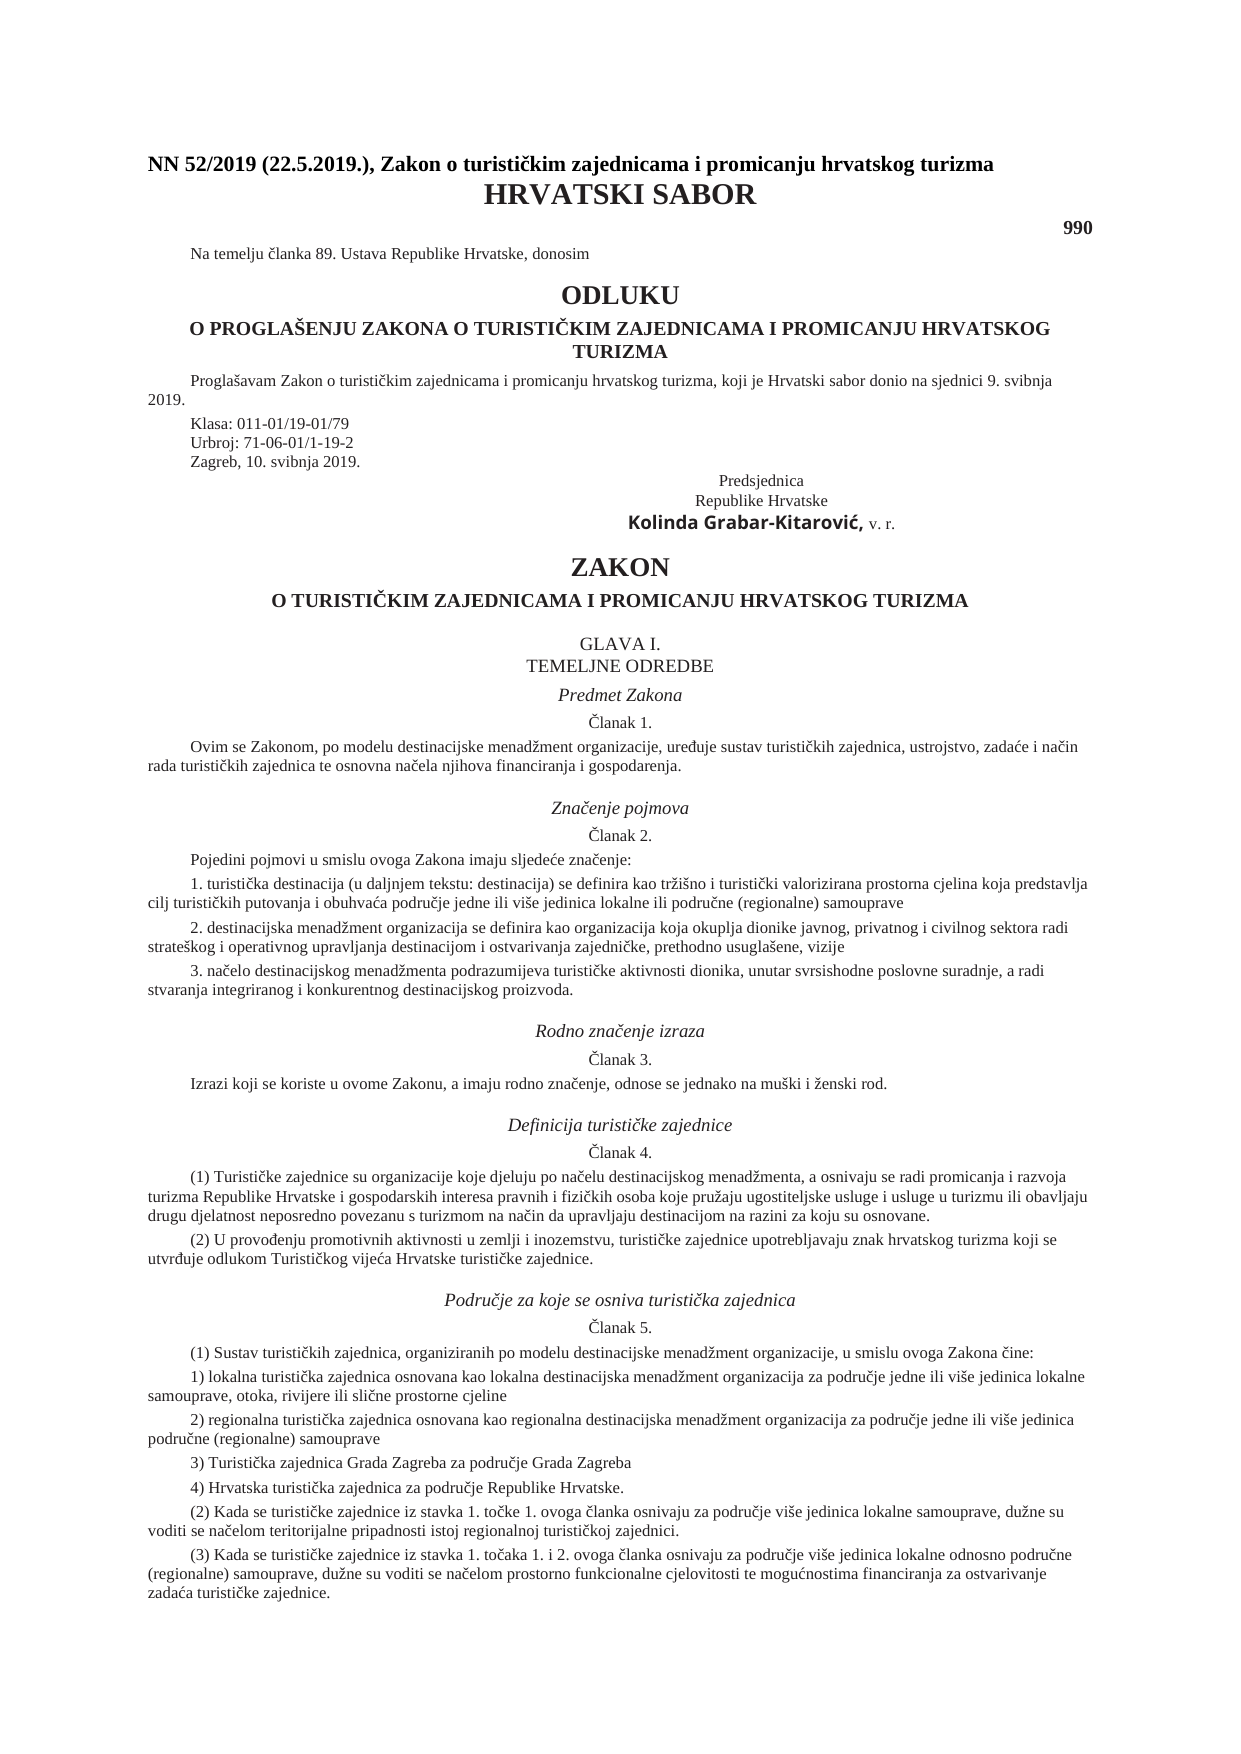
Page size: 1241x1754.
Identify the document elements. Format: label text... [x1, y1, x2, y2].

text Proglašavam Zakon o turističkim zajednicama i promicanju hrvatskog turizma, koji je Hrvatski sabor donio na sjednici 9. svibnja 2019. [148, 370, 1093, 409]
text GLAVA I. TEMELJNE ODREDBE [148, 633, 1093, 676]
text 4) Hrvatska turistička zajednica za područje Republike Hrvatske. [148, 1477, 1093, 1497]
text Članak 1. [148, 713, 1093, 732]
text 990 [148, 216, 1093, 239]
text 2. destinacijska menadžment organizacija se definira kao organizacija koja okuplja dionike javnog, privatnog i civilnog sektora radi strateškog i operativnog upravljanja destinacijom i ostvarivanja zajedničke, prethodno usuglašene, vizije [148, 917, 1093, 956]
text Pojedini pojmovi u smislu ovoga Zakona imaju sljedeće značenje: [148, 850, 1093, 869]
text ODLUKU [148, 279, 1093, 310]
text O PROGLAŠENJU ZAKONA O TURISTIČKIM ZAJEDNICAMA I PROMICANJU HRVATSKOG TURIZMA [148, 317, 1093, 363]
text NN 52/2019 (22.5.2019.), Zakon o turističkim zajednicama i promicanju hrvatskog turizma [148, 148, 1093, 176]
text Ovim se Zakonom, po modelu destinacijske menadžment organizacije, uređuje sustav turističkih zajednica, ustrojstvo, zadaće i način rada turističkih zajednica te osnovna načela njihova financiranja i gospodarenja. [148, 737, 1093, 775]
text (1) Sustav turističkih zajednica, organiziranih po modelu destinacijske menadžment organizacije, u smislu ovoga Zakona čine: [148, 1342, 1093, 1362]
text 3) Turistička zajednica Grada Zagreba za područje Grada Zagreba [148, 1453, 1093, 1472]
text O TURISTIČKIM ZAJEDNICAMA I PROMICANJU HRVATSKOG TURIZMA [148, 589, 1093, 612]
text 1. turistička destinacija (u daljnjem tekstu: destinacija) se definira kao tržišno i turistički valorizirana prostorna cjelina koja predstavlja cilj turističkih putovanja i obuhvaća područje jedne ili više jedinica lokalne ili područne (regionalne) samouprave [148, 874, 1093, 912]
text 1) lokalna turistička zajednica osnovana kao lokalna destinacijska menadžment organizacija za područje jedne ili više jedinica lokalne samouprave, otoka, rivijere ili slične prostorne cjeline [148, 1367, 1093, 1405]
text Definicija turističke zajednice [148, 1114, 1093, 1136]
text Izrazi koji se koriste u ovome Zakonu, a imaju rodno značenje, odnose se jednako na muški i ženski rod. [148, 1073, 1093, 1093]
text 3. načelo destinacijskog menadžmenta podrazumijeva turističke aktivnosti dionika, unutar svrsishodne poslovne suradnje, a radi stvaranja integriranog i konkurentnog destinacijskog proizvoda. [148, 961, 1093, 999]
text ZAKON [148, 551, 1093, 582]
text (3) Kada se turističke zajednice iz stavka 1. točaka 1. i 2. ovoga članka osnivaju za područje više jedinica lokalne odnosno područne (regionalne) samouprave, dužne su voditi se načelom prostorno funkcionalne cjelovitosti te mogućnostima financiranja za ostvarivanje zadaća turističke zajednice. [148, 1545, 1093, 1602]
text Rodno značenje izraza [148, 1020, 1093, 1042]
text (2) Kada se turističke zajednice iz stavka 1. točke 1. ovoga članka osnivaju za područje više jedinica lokalne samouprave, dužne su voditi se načelom teritorijalne pripadnosti istoj regionalnoj turističkoj zajednici. [148, 1502, 1093, 1540]
text Značenje pojmova [148, 797, 1093, 818]
text Na temelju članka 89. Ustava Republike Hrvatske, donosim [148, 244, 1093, 263]
text (1) Turističke zajednice su organizacije koje djeluju po načelu destinacijskog menadžmenta, a osnivaju se radi promicanja i razvoja turizma Republike Hrvatske i gospodarskih interesa pravnih i fizičkih osoba koje pružaju ugostiteljske usluge i usluge u turizmu ili obavljaju drugu djelatnost neposredno povezanu s turizmom na način da upravljaju destinacijom na razini za koju su osnovane. [148, 1167, 1093, 1225]
text Članak 3. [148, 1049, 1093, 1068]
text Članak 4. [148, 1143, 1093, 1162]
text Predmet Zakona [148, 684, 1093, 705]
text HRVATSKI SABOR [148, 176, 1093, 211]
text Članak 2. [148, 826, 1093, 845]
text Područje za koje se osniva turistička zajednica [148, 1289, 1093, 1311]
text Klasa: 011-01/19-01/79 [190, 414, 1093, 433]
text Zagreb, 10. svibnja 2019. [190, 452, 1093, 471]
text Urbroj: 71-06-01/1-19-2 [190, 433, 1093, 452]
text Članak 5. [148, 1318, 1093, 1337]
text Predsjednica Republike Hrvatske Kolinda Grabar-Kitarović, v. r. [430, 471, 1093, 535]
text 2) regionalna turistička zajednica osnovana kao regionalna destinacijska menadžment organizacija za područje jedne ili više jedinica područne (regionalne) samouprave [148, 1410, 1093, 1448]
text (2) U provođenju promotivnih aktivnosti u zemlji i inozemstvu, turističke zajednice upotrebljavaju znak hrvatskog turizma koji se utvrđuje odlukom Turističkog vijeća Hrvatske turističke zajednice. [148, 1230, 1093, 1268]
